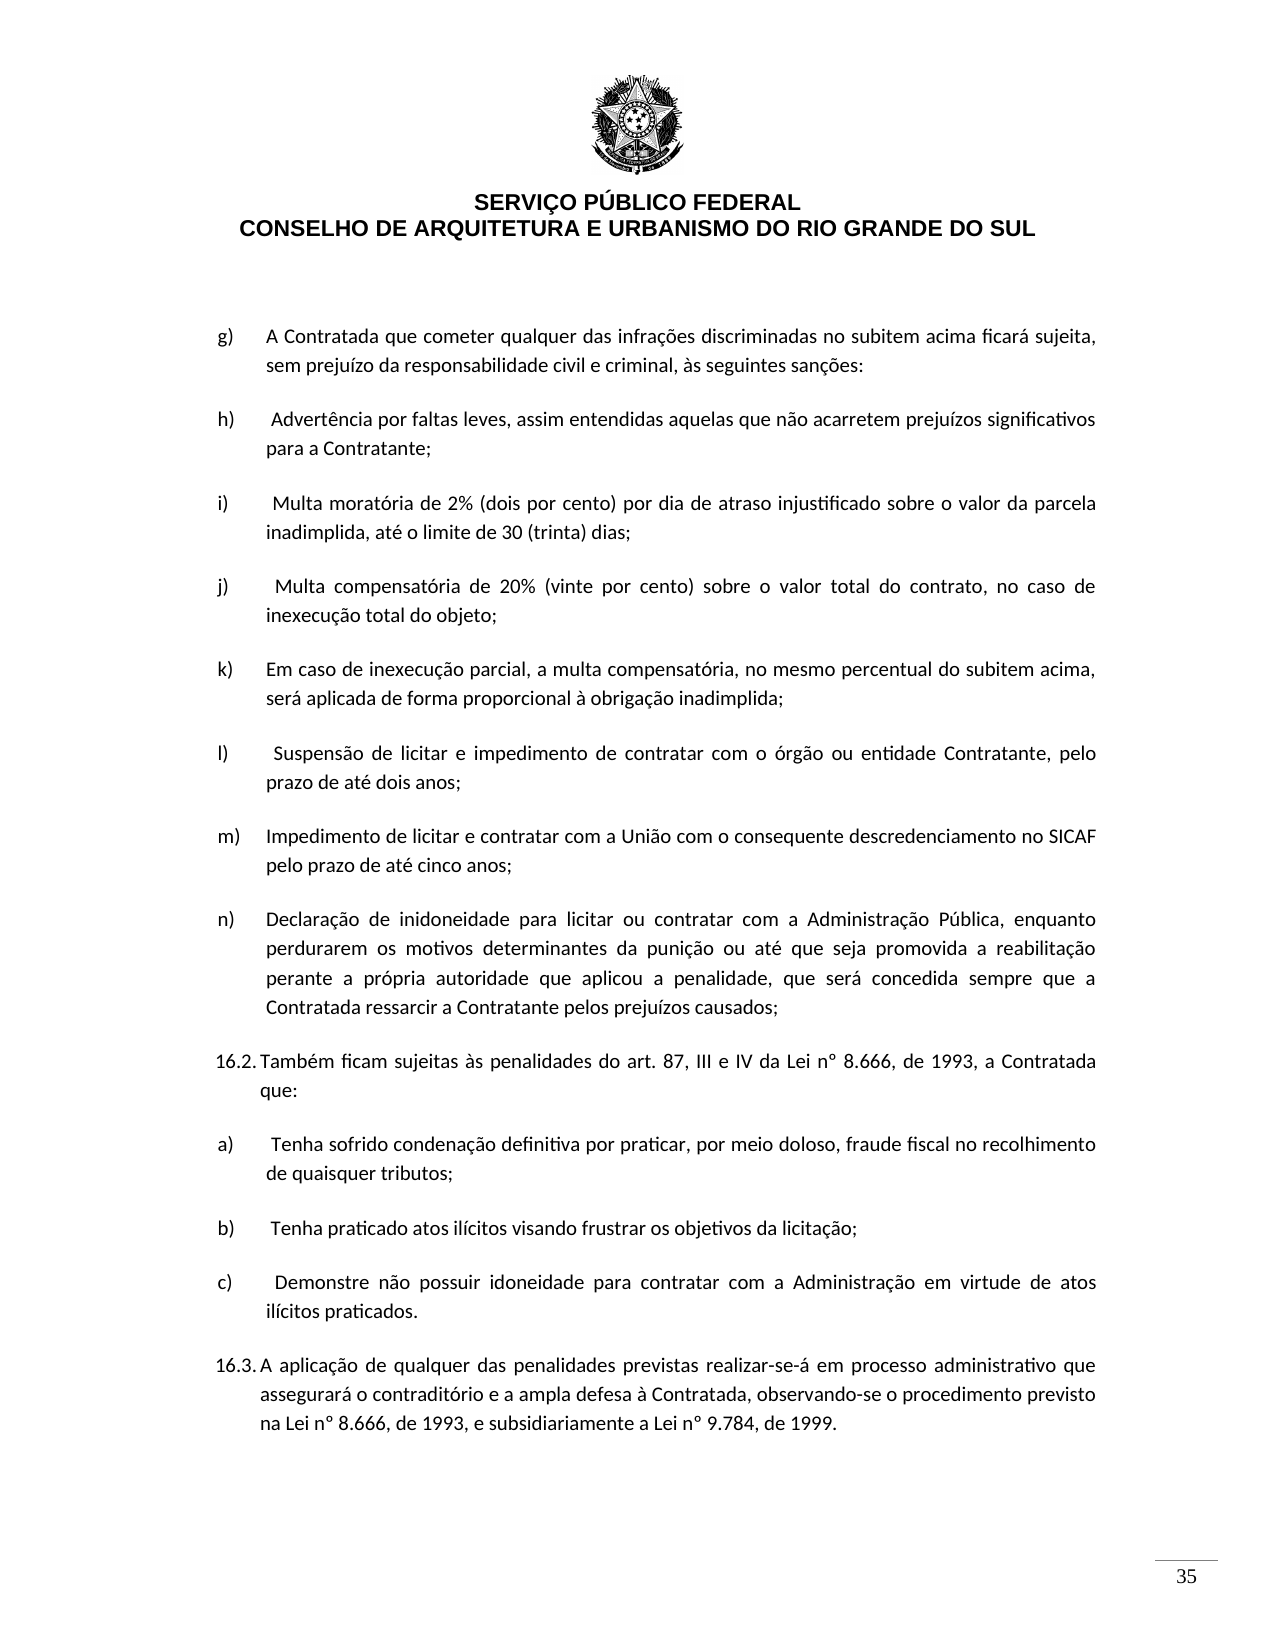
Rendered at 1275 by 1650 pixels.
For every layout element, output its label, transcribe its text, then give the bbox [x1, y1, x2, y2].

list Declaração de inidoneidade para licitar ou contratar com a Administração Pública, enquanto perdurarem os motivos determinantes da punição ou até que seja promovida a reabilitação perante a própria autoridade que aplicou a penalidade, que será concedida sempre que a Contratada ressarcir a Contratante pelos prejuízos causados; [217, 906, 1098, 1019]
list Multa compensatória de 20% (vinte por cento) sobre o valor total do contrato, no caso de inexecução total do objeto; [217, 573, 1098, 628]
list Impedimento de licitar e contratar com a União com o consequente descredenciamento no SICAF pelo prazo de até cinco anos; [217, 823, 1098, 878]
list Advertência por faltas leves, assim entendidas aquelas que não acarretem prejuízos significativos para a Contratante; [217, 406, 1098, 461]
list Demonstre não possuir idoneidade para contratar com a Administração em virtude de atos ilícitos praticados. [217, 1269, 1098, 1323]
list Tenha praticado atos ilícitos visando frustrar os objetivos da licitação; [217, 1215, 1098, 1240]
list A aplicação de qualquer das penalidades previstas realizar-se-á em processo administrativo que assegurará o contraditório e a ampla defesa à Contratada, observando-se o procedimento previsto na Lei nº 8.666, de 1993, e subsidiariamente a Lei nº 9.784, de 1999. [215, 1352, 1098, 1436]
list Também ficam sujeitas às penalidades do art. 87, III e IV da Lei nº 8.666, de 1993, a Contratada que: [215, 1048, 1098, 1103]
list Em caso de inexecução parcial, a multa compensatória, no mesmo percentual do subitem acima, será aplicada de forma proporcional à obrigação inadimplida; [217, 656, 1098, 711]
list A Contratada que cometer qualquer das infrações discriminadas no subitem acima ficará sujeita, sem prejuízo da responsabilidade civil e criminal, às seguintes sanções: [217, 323, 1098, 378]
list Tenha sofrido condenação definitiva por praticar, por meio doloso, fraude fiscal no recolhimento de quaisquer tributos; [217, 1131, 1098, 1186]
list Multa moratória de 2% (dois por cento) por dia de atraso injustificado sobre o valor da parcela inadimplida, até o limite de 30 (trinta) dias; [217, 490, 1098, 544]
picture [591, 75, 684, 175]
list Suspensão de licitar e impedimento de contratar com o órgão ou entidade Contratante, pelo prazo de até dois anos; [217, 740, 1098, 794]
